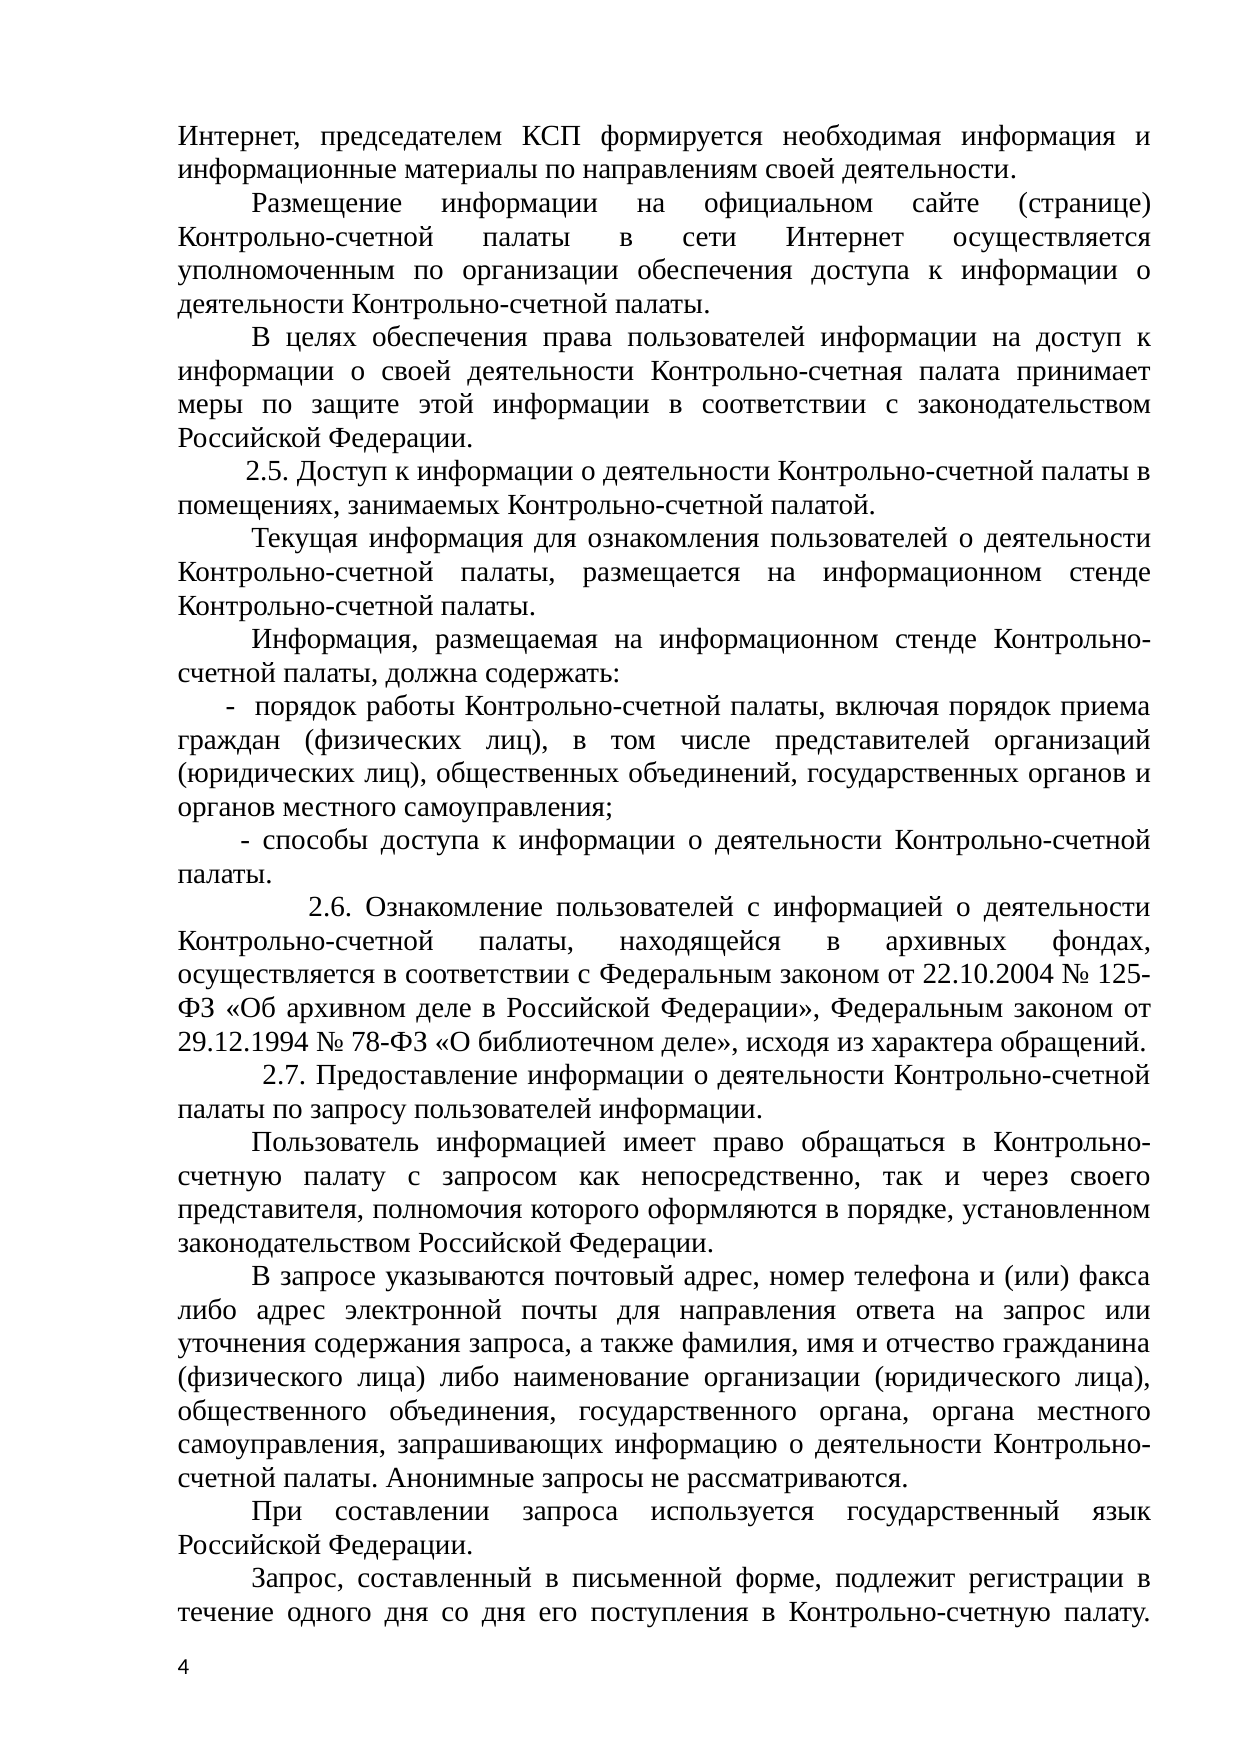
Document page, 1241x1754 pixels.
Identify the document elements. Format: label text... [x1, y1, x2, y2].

text Текущая информация для ознакомления пользователей о деятельности Контрольно-счетной палаты, размещается на информационном стенде Контрольно-счетной палаты. [177, 521, 1152, 621]
text В целях обеспечения права пользователей информации на доступ к информации о своей деятельности Контрольно-счетная палата принимает меры по защите этой информации в соответствии с законодательством Российской Федерации. [177, 319, 1152, 453]
text 2.6. Ознакомление пользователей с информацией о деятельности Контрольно-счетной палаты, находящейся в архивных фондах, осуществляется в соответствии с Федеральным законом от 22.10.2004 № 125-ФЗ «Об архивном деле в Российской Федерации», Федеральным законом от 29.12.1994 № 78-ФЗ «О библиотечном деле», исходя из характера обращений. [177, 889, 1152, 1057]
text Пользователь информацией имеет право обращаться в Контрольно-счетную палату с запросом как непосредственно, так и через своего представителя, полномочия которого оформляются в порядке, установленном законодательством Российской Федерации. [177, 1124, 1152, 1258]
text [177, 118, 1152, 185]
text В запросе указываются почтовый адрес, номер телефона и (или) факса либо адрес электронной почты для направления ответа на запрос или уточнения содержания запроса, а также фамилия, имя и отчество гражданина (физического лица) либо наименование организации (юридического лица), общественного объединения, государственного органа, органа местного самоуправления, запрашивающих информацию о деятельности Контрольно-счетной палаты. Анонимные запросы не рассматриваются. [177, 1258, 1152, 1493]
text 2.5. Доступ к информации о деятельности Контрольно-счетной палаты в помещениях, занимаемых Контрольно-счетной палатой. [177, 453, 1152, 521]
text Размещение информации на официальном сайте (странице) Контрольно-счетной палаты в сети Интернет осуществляется уполномоченным по организации обеспечения доступа к информации о деятельности Контрольно-счетной палаты. [177, 185, 1152, 319]
text Информация, размещаемая на информационном стенде Контрольно-счетной палаты, должна содержать: [177, 621, 1152, 688]
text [177, 1560, 1152, 1627]
text 2.7. Предоставление информации о деятельности Контрольно-счетной палаты по запросу пользователей информации. [177, 1057, 1152, 1124]
text - способы доступа к информации о деятельности Контрольно-счетной палаты. [177, 822, 1152, 889]
text - порядок работы Контрольно-счетной палаты, включая порядок приема граждан (физических лиц), в том числе представителей организаций (юридических лиц), общественных объединений, государственных органов и органов местного самоуправления; [177, 688, 1152, 822]
text При составлении запроса используется государственный язык Российской Федерации. [177, 1493, 1152, 1560]
